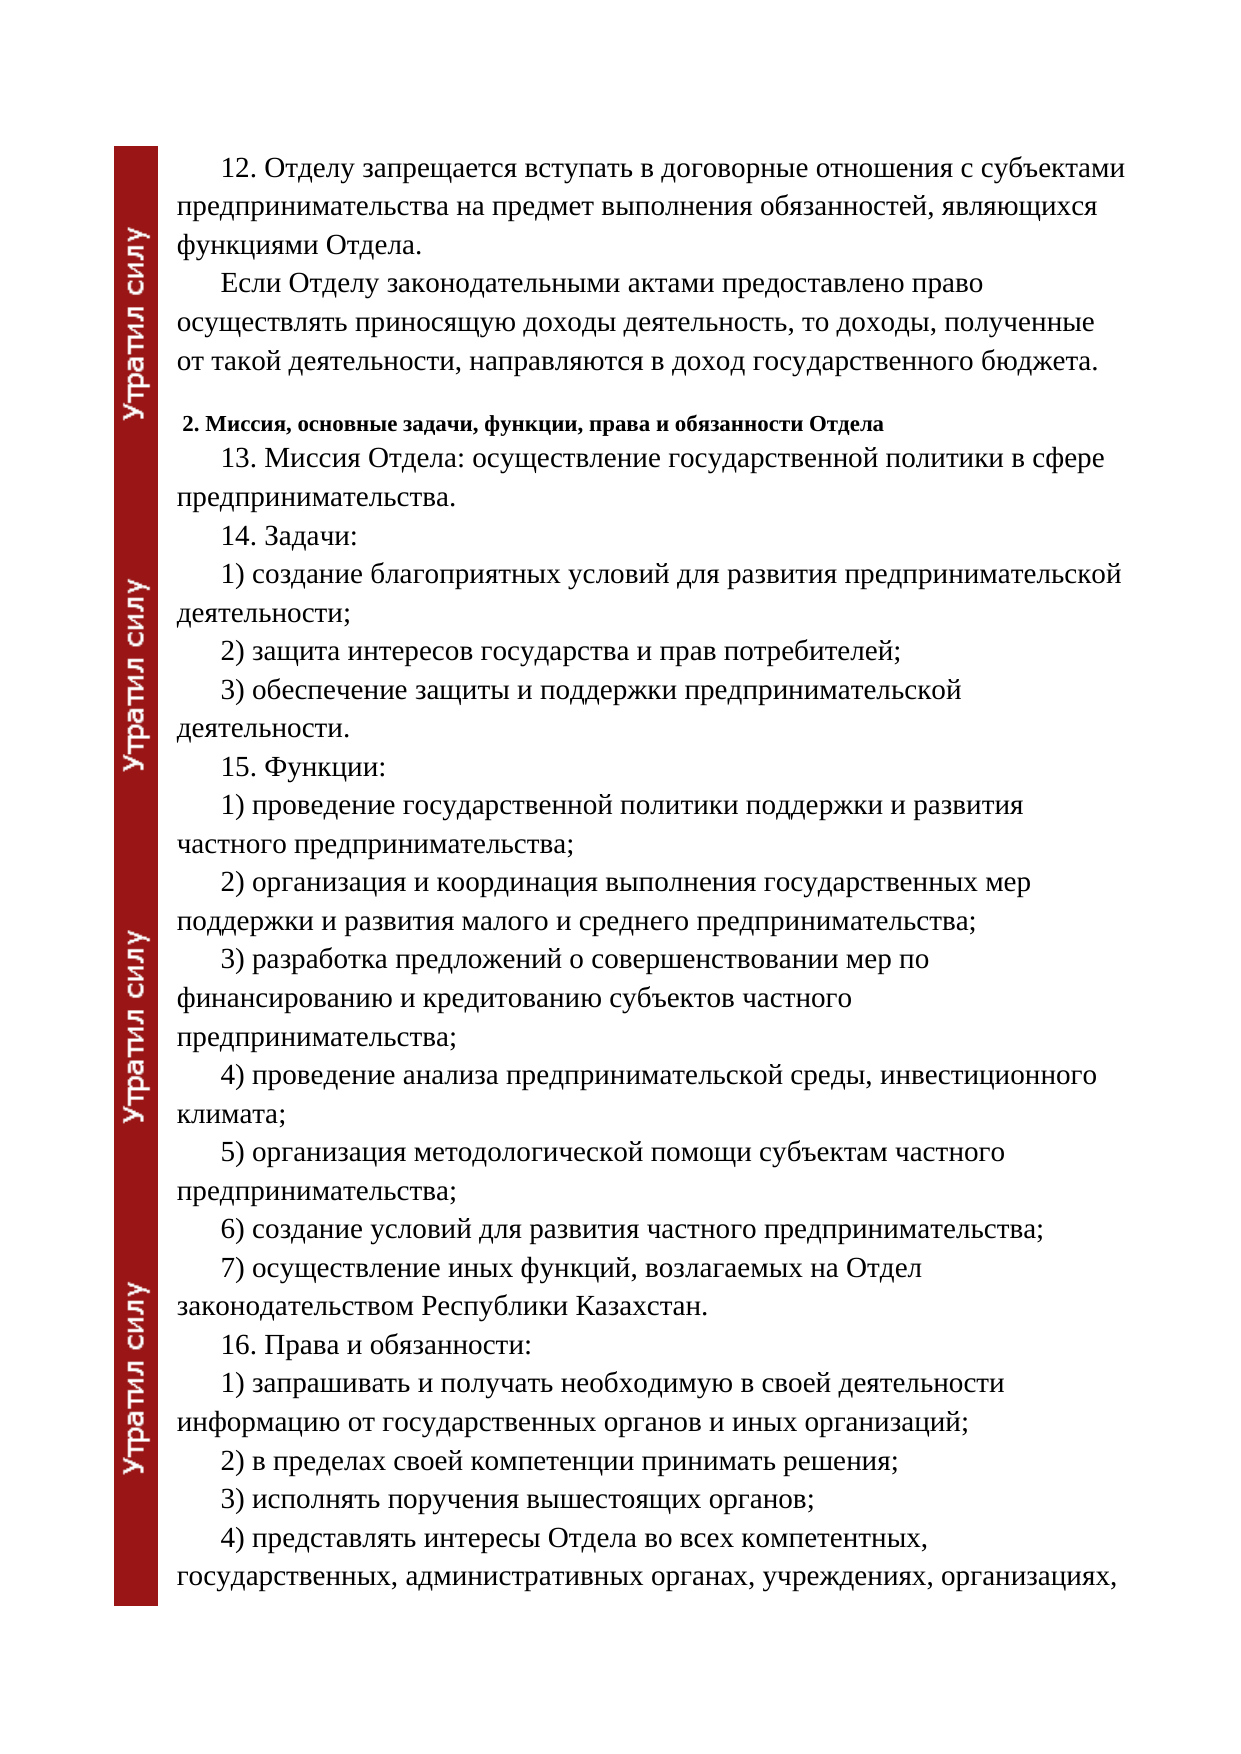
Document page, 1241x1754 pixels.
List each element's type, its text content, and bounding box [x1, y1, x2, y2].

picture [114, 437, 158, 441]
picture [114, 146, 158, 150]
picture [114, 1592, 158, 1606]
text 2. Миссия, основные задачи, функции, права и обязанности Отдела [112, 410, 1128, 437]
picture [114, 406, 158, 410]
